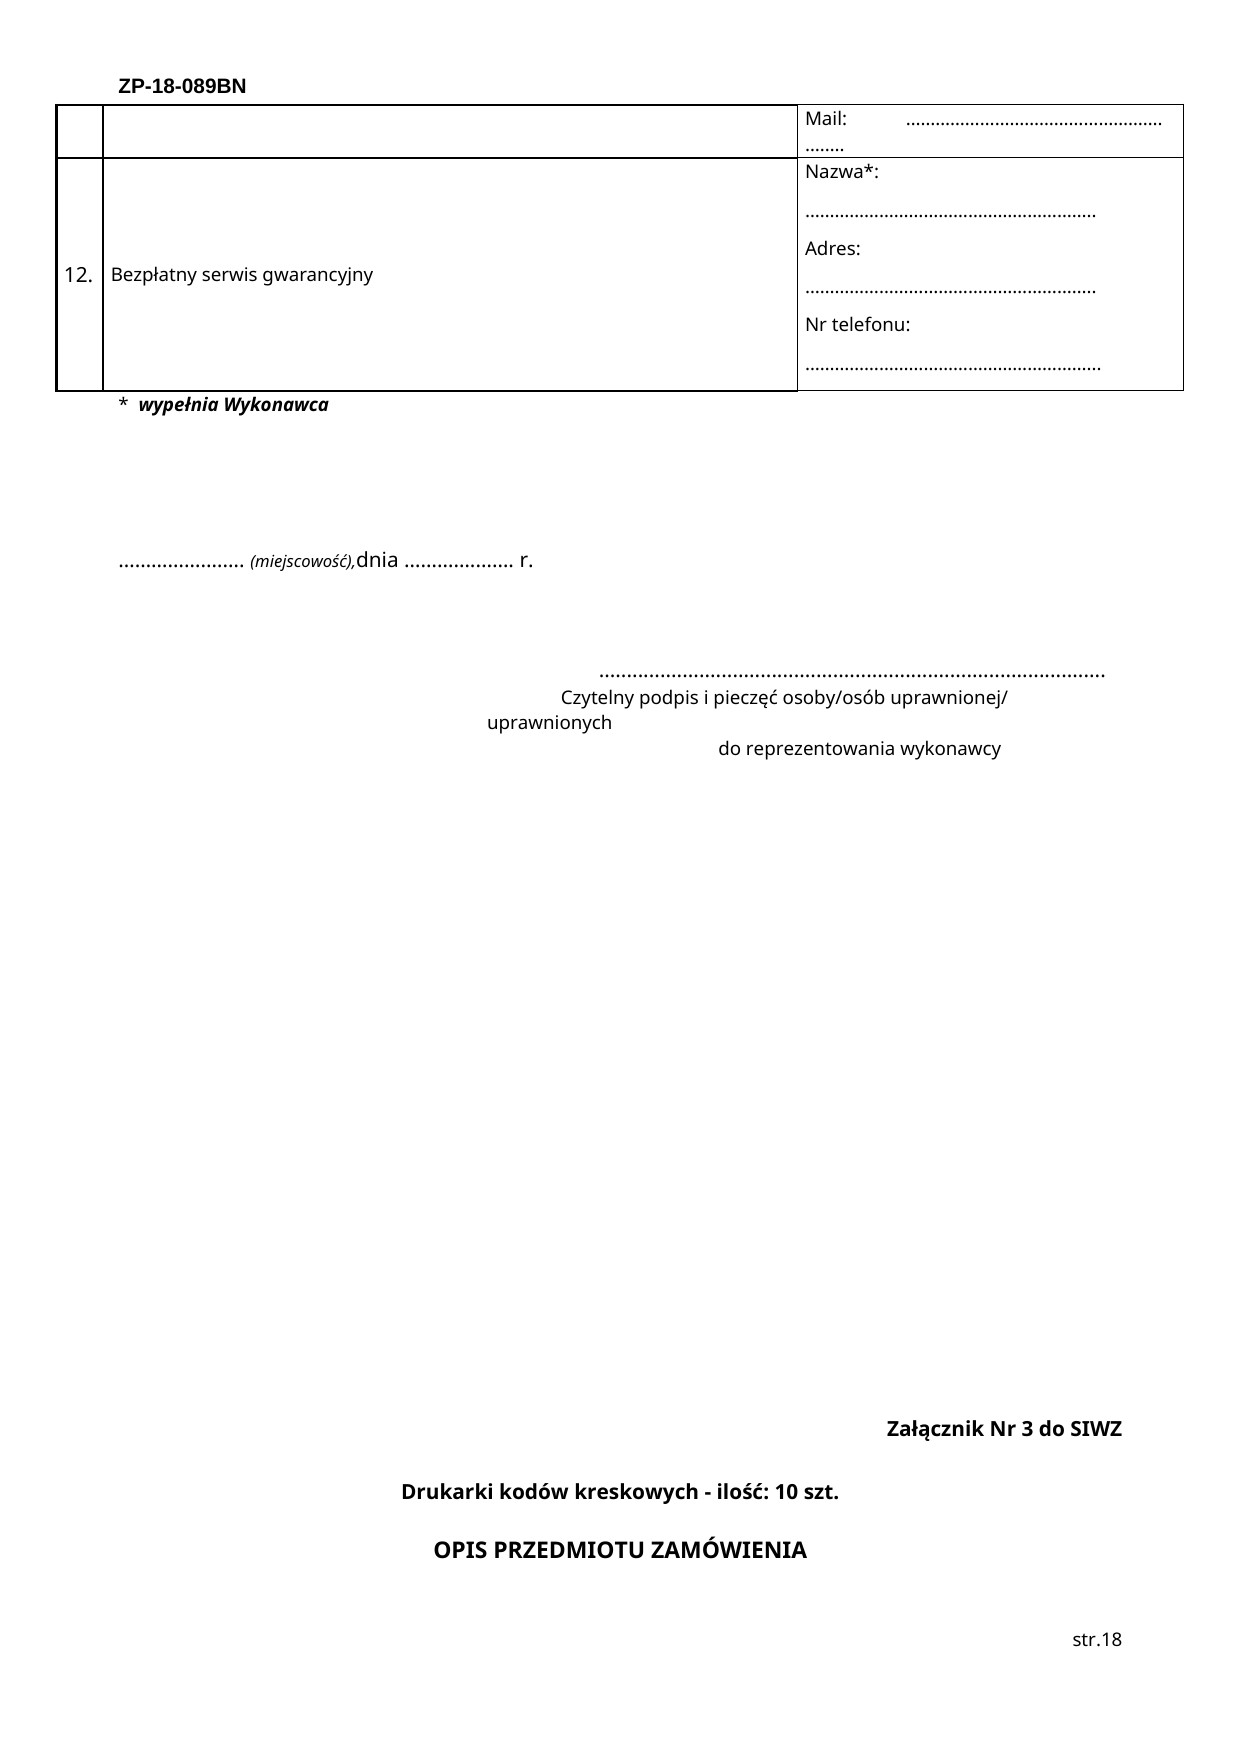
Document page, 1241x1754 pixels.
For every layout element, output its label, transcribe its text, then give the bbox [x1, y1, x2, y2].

table_cell [58, 159, 102, 389]
text …………….……. (miejscowość),dnia ………….……. r. [118, 545, 1122, 573]
text Załącznik Nr 3 do SIWZ [118, 1414, 1122, 1443]
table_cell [104, 106, 797, 157]
table_cell Nazwa*: ………………………………………………….. Adres: ………………………………………………….. Nr telefonu: …………………………………………………... [798, 158, 1183, 389]
text ........................................................................................... [561, 656, 1122, 684]
text Drukarki kodów kreskowych - ilość: 10 szt. [118, 1477, 1122, 1506]
text do reprezentowania wykonawcy [118, 735, 1122, 761]
text * wypełnia Wykonawca [118, 392, 1122, 417]
table_cell [58, 106, 102, 157]
text OPIS PRZEDMIOTU ZAMÓWIENIA [118, 1534, 1122, 1565]
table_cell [798, 105, 1183, 157]
text Czytelny podpis i pieczęć osoby/osób uprawnionej/ uprawnionych [487, 684, 1122, 735]
table_cell Bezpłatny serwis gwarancyjny [104, 159, 797, 389]
